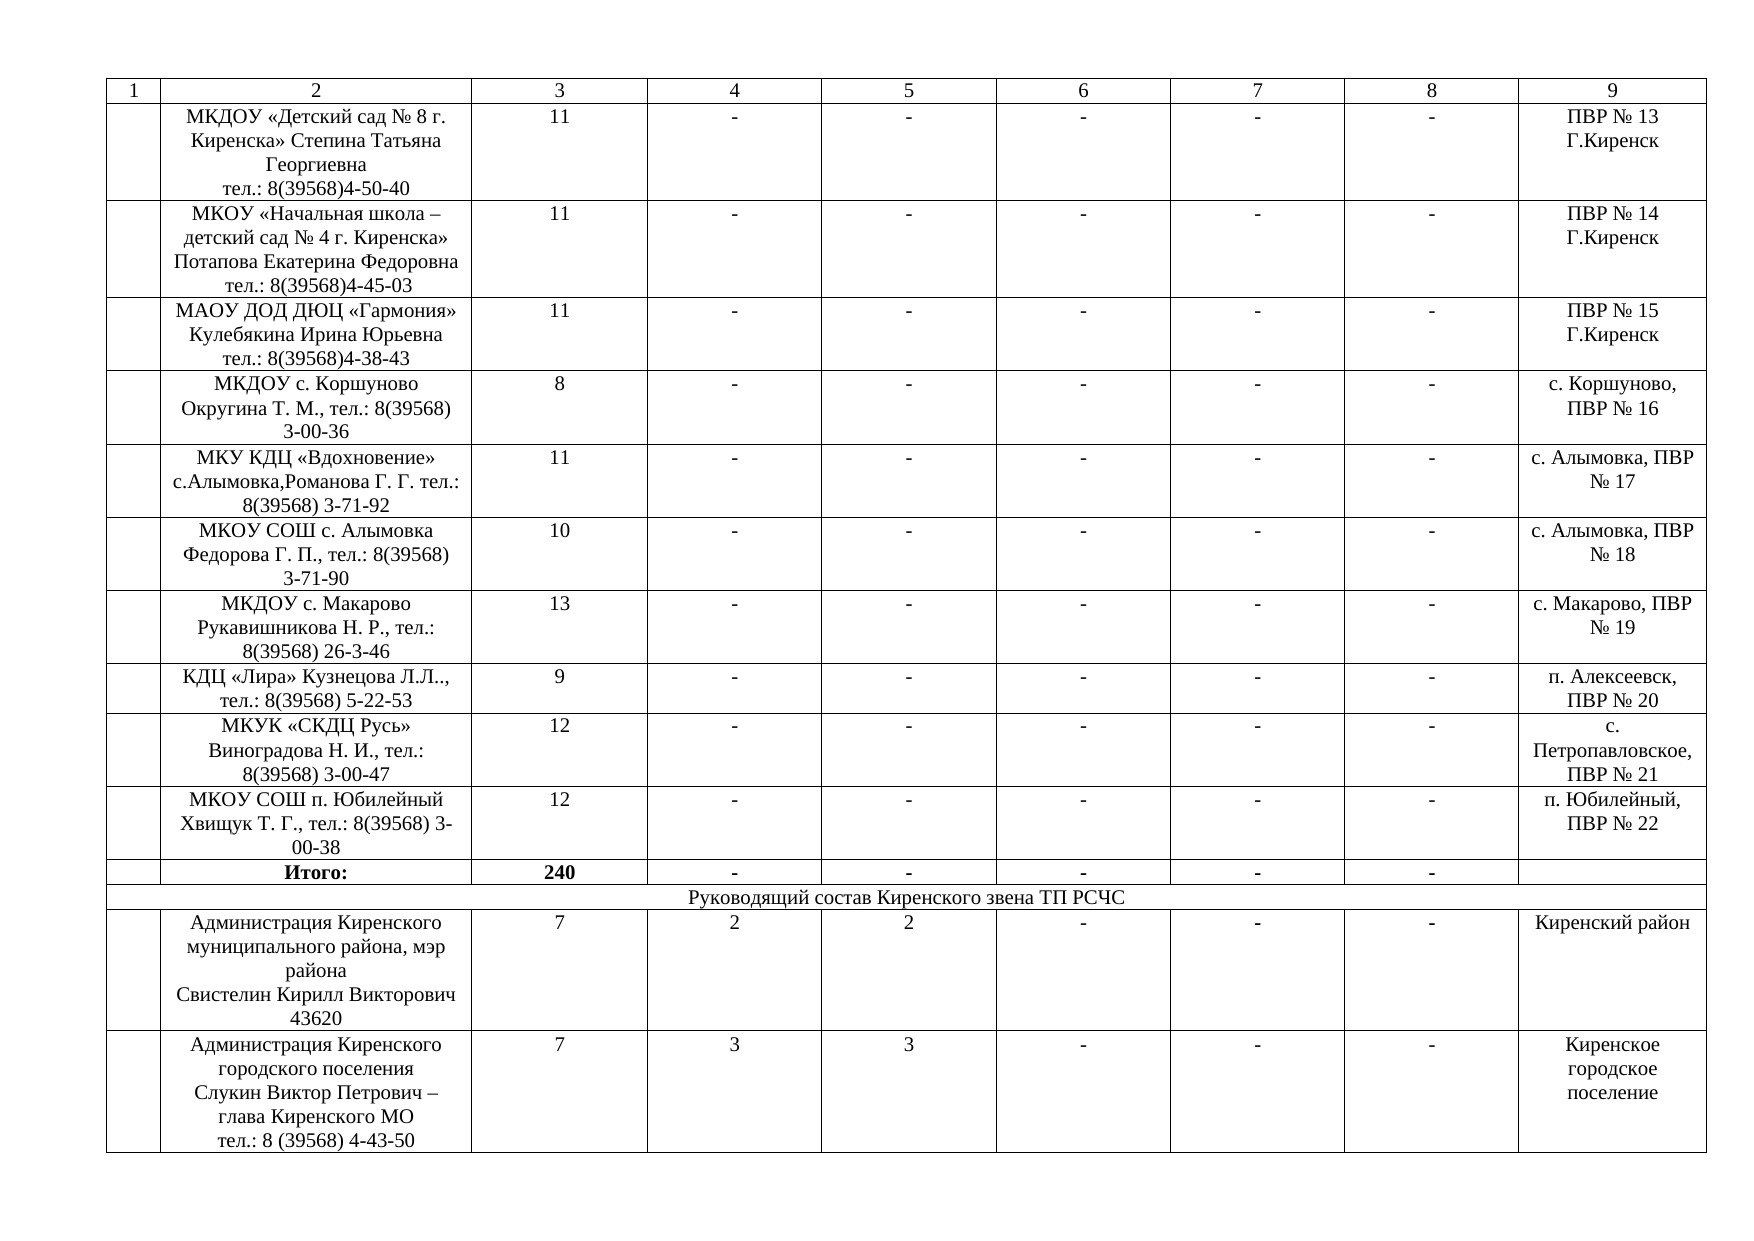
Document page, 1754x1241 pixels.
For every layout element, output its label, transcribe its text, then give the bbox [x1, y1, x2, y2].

table_cell МКОУ СОШ с. Алымовка Федорова Г. П., тел.: 8(39568) 3-71-90 [161, 518, 471, 590]
table_cell ПВР № 14 Г.Киренск [1519, 201, 1706, 297]
table_cell с. Алымовка, ПВР № 17 [1519, 445, 1706, 517]
table_cell - [1171, 104, 1344, 200]
table_cell с. Макарово, ПВР № 19 [1519, 591, 1706, 663]
table_cell - [1171, 518, 1344, 590]
table_cell - [1345, 104, 1518, 200]
table_cell с. Петропавловское, ПВР № 21 [1519, 714, 1706, 786]
table_cell - [997, 445, 1170, 517]
table_cell - [648, 298, 821, 370]
table_cell - [648, 201, 821, 297]
table_cell с. Коршуново, ПВР № 16 [1519, 371, 1706, 443]
table_cell - [997, 201, 1170, 297]
table_cell - [1171, 714, 1344, 786]
table_cell - [997, 104, 1170, 200]
table_cell 7 [472, 1031, 647, 1152]
table_cell 11 [472, 201, 647, 297]
table_cell - [822, 714, 996, 786]
table_cell [1519, 860, 1706, 884]
table_cell - [648, 787, 821, 859]
table_cell - [648, 445, 821, 517]
table_cell 3 [822, 1031, 996, 1152]
table_cell 13 [472, 591, 647, 663]
table_cell МКДОУ «Детский сад № 8 г. Киренска» Степина Татьяна Георгиевна тел.: 8(39568)4-50-40 [161, 104, 471, 200]
table_cell [107, 910, 160, 1030]
table_cell Руководящий состав Киренского звена ТП РСЧС [107, 885, 1706, 909]
table_cell - [997, 371, 1170, 443]
table_cell - [822, 445, 996, 517]
table_cell - [648, 591, 821, 663]
table_cell - [648, 860, 821, 884]
table_cell 12 [472, 787, 647, 859]
table_cell - [997, 860, 1170, 884]
table_cell - [997, 910, 1170, 1030]
table_cell МКДОУ с. Макарово Рукавишникова Н. Р., тел.: 8(39568) 26-3-46 [161, 591, 471, 663]
table_cell МКОУ «Начальная школа – детский сад № 4 г. Киренска» Потапова Екатерина Федоровна тел.: 8(39568)4-45-03 [161, 201, 471, 297]
table_cell - [822, 518, 996, 590]
table_header 7 [1171, 79, 1344, 102]
table_cell [107, 664, 160, 712]
table_cell - [1345, 298, 1518, 370]
table_cell МКОУ СОШ п. Юбилейный Хвищук Т. Г., тел.: 8(39568) 3-00-38 [161, 787, 471, 859]
table_cell [107, 445, 160, 517]
table_cell - [822, 860, 996, 884]
table_cell - [1345, 591, 1518, 663]
table_cell - [1345, 714, 1518, 786]
table_cell - [1345, 445, 1518, 517]
table_cell Итого: [161, 860, 471, 884]
table_cell - [1171, 664, 1344, 712]
table_header 3 [472, 79, 647, 102]
table_header 8 [1345, 79, 1518, 102]
table_cell МКУК «СКДЦ Русь» Виноградова Н. И., тел.: 8(39568) 3-00-47 [161, 714, 471, 786]
table_cell - [1345, 860, 1518, 884]
table_cell 7 [472, 910, 647, 1030]
table_cell - [648, 714, 821, 786]
table_cell - [1345, 518, 1518, 590]
table_cell - [1171, 860, 1344, 884]
table_cell ПВР № 15 Г.Киренск [1519, 298, 1706, 370]
table_cell Киренское городское поселение [1519, 1031, 1706, 1152]
table_cell - [1171, 1031, 1344, 1152]
table_cell [107, 371, 160, 443]
table_header 6 [997, 79, 1170, 102]
table_cell - [1345, 664, 1518, 712]
table_cell - [1171, 201, 1344, 297]
table_cell - [997, 1031, 1170, 1152]
table_cell 2 [822, 910, 996, 1030]
table_cell 3 [648, 1031, 821, 1152]
table_header 4 [648, 79, 821, 102]
table_cell - [822, 104, 996, 200]
table_cell 11 [472, 104, 647, 200]
table_cell - [997, 664, 1170, 712]
table_cell ПВР № 13 Г.Киренск [1519, 104, 1706, 200]
table_cell [107, 298, 160, 370]
table_cell [107, 104, 160, 200]
table_cell - [997, 591, 1170, 663]
table_cell - [648, 518, 821, 590]
table_cell п. Юбилейный, ПВР № 22 [1519, 787, 1706, 859]
table_cell МАОУ ДОД ДЮЦ «Гармония» Кулебякина Ирина Юрьевна тел.: 8(39568)4-38-43 [161, 298, 471, 370]
table_cell - [648, 104, 821, 200]
table_cell [107, 787, 160, 859]
table_cell МКДОУ с. Коршуново Округина Т. М., тел.: 8(39568) 3-00-36 [161, 371, 471, 443]
table_cell 11 [472, 298, 647, 370]
table_cell 12 [472, 714, 647, 786]
table_cell - [822, 664, 996, 712]
table_cell 8 [472, 371, 647, 443]
table_cell [107, 591, 160, 663]
table_cell - [997, 518, 1170, 590]
table_cell - [1345, 201, 1518, 297]
table_header 5 [822, 79, 996, 102]
table_cell - [648, 664, 821, 712]
table_cell Администрация Киренского городского поселения Слукин Виктор Петрович – глава Киренского МО тел.: 8 (39568) 4-43-50 [161, 1031, 471, 1152]
table_header 9 [1519, 79, 1706, 102]
table_cell [107, 860, 160, 884]
table_cell - [1345, 910, 1518, 1030]
table_cell - [1345, 371, 1518, 443]
table_header 2 [161, 79, 471, 102]
table_cell - [1171, 371, 1344, 443]
table_cell с. Алымовка, ПВР № 18 [1519, 518, 1706, 590]
table_cell - [1171, 298, 1344, 370]
table_cell 11 [472, 445, 647, 517]
table_cell - [1171, 787, 1344, 859]
table_cell 10 [472, 518, 647, 590]
table_cell - [648, 371, 821, 443]
table_cell - [1171, 445, 1344, 517]
table_cell Администрация Киренского муниципального района, мэр района Свистелин Кирилл Викторович 43620 [161, 910, 471, 1030]
table_cell - [1171, 910, 1344, 1030]
table_cell 240 [472, 860, 647, 884]
table_cell - [1345, 787, 1518, 859]
table_cell п. Алексеевск, ПВР № 20 [1519, 664, 1706, 712]
table_cell - [822, 201, 996, 297]
table_cell [107, 518, 160, 590]
table_cell Киренский район [1519, 910, 1706, 1030]
table_cell КДЦ «Лира» Кузнецова Л.Л.., тел.: 8(39568) 5-22-53 [161, 664, 471, 712]
table_cell - [997, 298, 1170, 370]
table_cell - [822, 591, 996, 663]
table_cell - [1345, 1031, 1518, 1152]
table_cell МКУ КДЦ «Вдохновение» с.Алымовка,Романова Г. Г. тел.: 8(39568) 3-71-92 [161, 445, 471, 517]
table_cell - [997, 714, 1170, 786]
table_cell - [997, 787, 1170, 859]
table_cell 2 [648, 910, 821, 1030]
table_cell [107, 714, 160, 786]
table_cell 9 [472, 664, 647, 712]
table_cell - [1171, 591, 1344, 663]
table_header 1 [107, 79, 160, 102]
table_cell - [822, 298, 996, 370]
table_cell [107, 1031, 160, 1152]
table_cell - [822, 787, 996, 859]
table_cell [107, 201, 160, 297]
table_cell - [822, 371, 996, 443]
